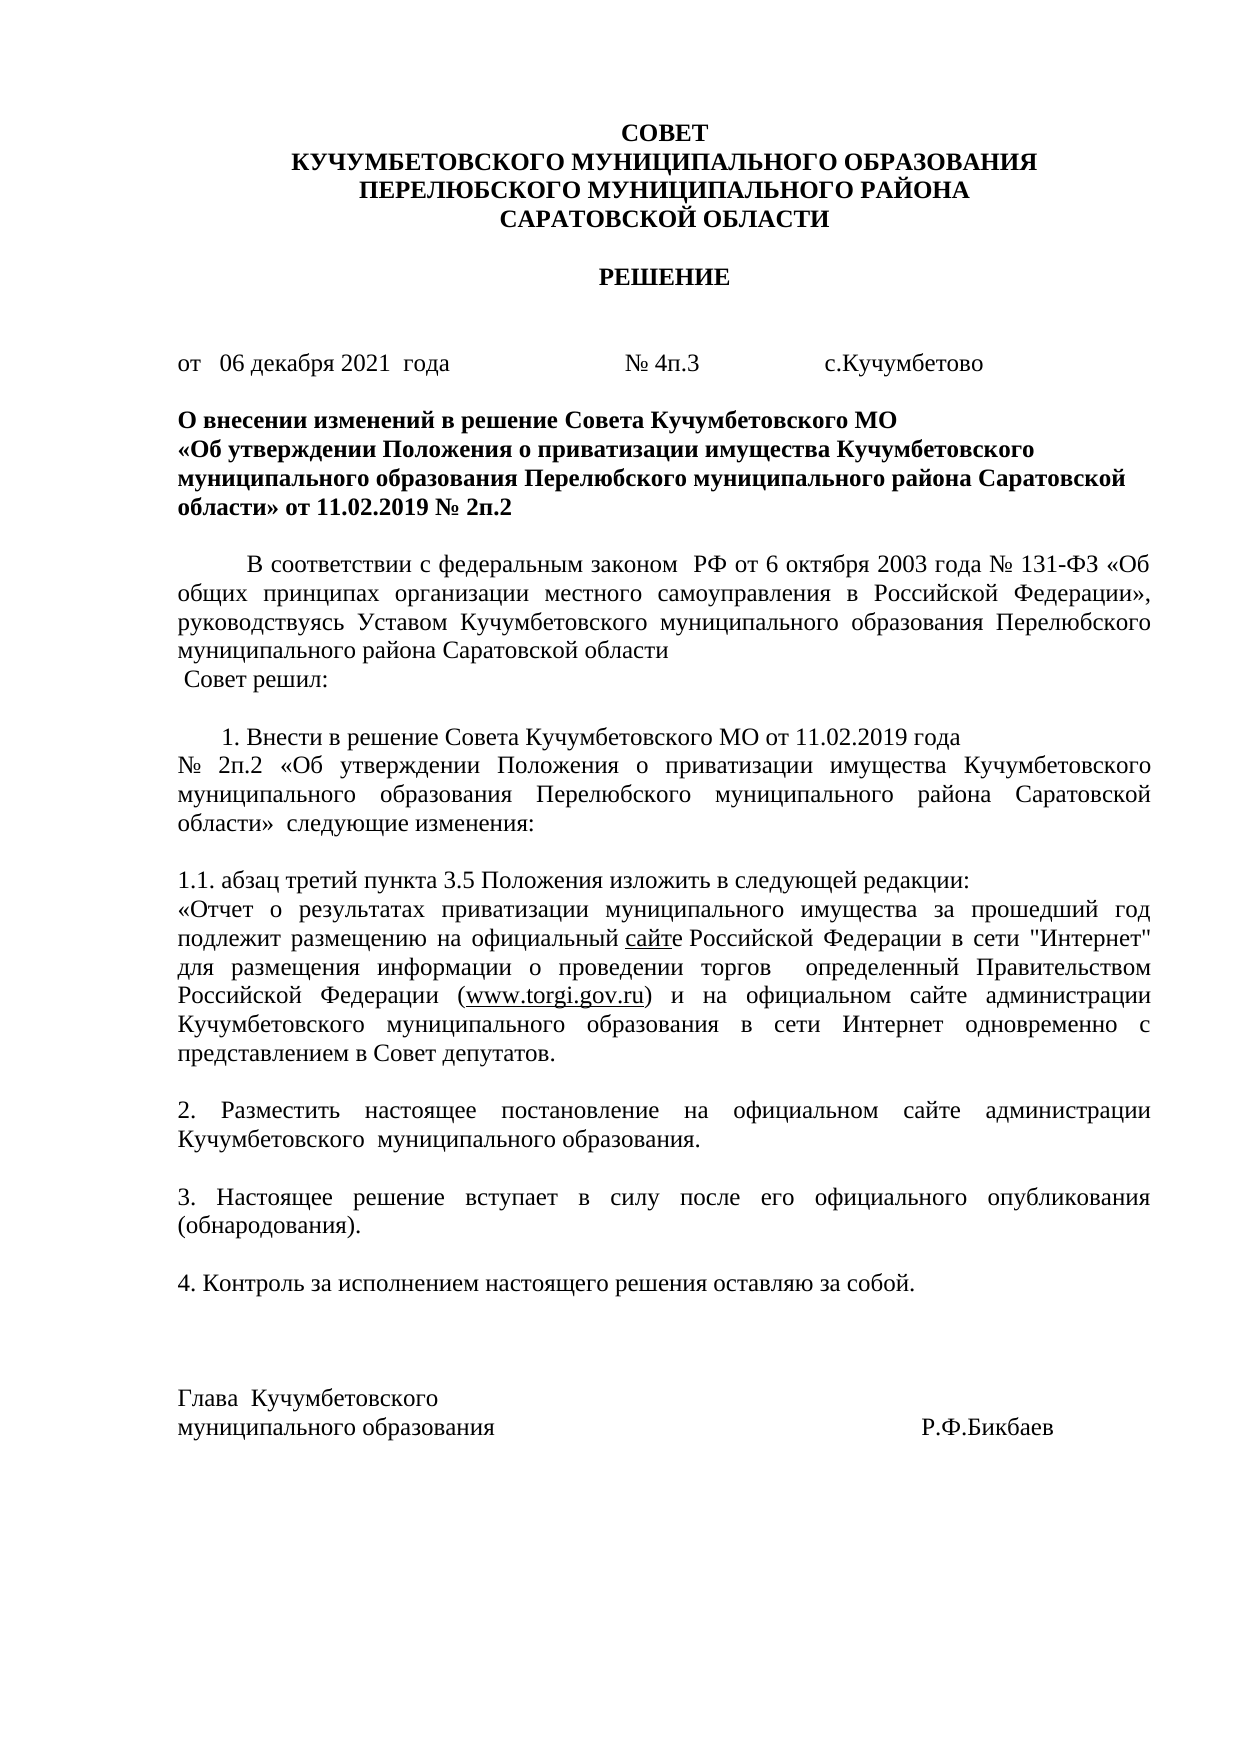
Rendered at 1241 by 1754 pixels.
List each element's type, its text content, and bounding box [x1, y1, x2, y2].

text СОВЕТ [177, 118, 1152, 147]
text РЕШЕНИЕ [177, 262, 1152, 291]
text 4. Контроль за исполнением настоящего решения оставляю за собой. [177, 1268, 1152, 1297]
text САРАТОВСКОЙ ОБЛАСТИ [177, 204, 1152, 233]
text 2. Разместить настоящее постановление на официальном сайте администрации Кучумбетовского муниципального образования. [177, 1096, 1152, 1153]
text 1.1. абзац третий пункта 3.5 Положения изложить в следующей редакции: [177, 866, 1152, 894]
text «Об утверждении Положения о приватизации имущества Кучумбетовского муниципального образования Перелюбского муниципального района Саратовской области» от 11.02.2019 № 2п.2 [177, 434, 1152, 521]
text Совет решил: [177, 664, 1152, 693]
text КУЧУМБЕТОВСКОГО МУНИЦИПАЛЬНОГО ОБРАЗОВАНИЯ [177, 147, 1152, 176]
text «Отчет о результатах приватизации муниципального имущества за прошедший год подлежит размещению на официальный сайте Российской Федерации в сети "Интернет" для размещения информации о проведении торгов определенный Правительством Российской Федерации (www.torgi.gov.ru) и на официальном сайте администрации Кучумбетовского муниципального образования в сети Интернет одновременно с представлением в Совет депутатов. [177, 894, 1152, 1067]
text Глава Кучумбетовского [177, 1383, 1152, 1412]
text от 06 декабря 2021 года № 4п.3 с.Кучумбетово [177, 348, 1152, 377]
text 3. Настоящее решение вступает в силу после его официального опубликования (обнародования). [177, 1182, 1152, 1239]
text муниципального образования Р.Ф.Бикбаев [177, 1412, 1152, 1441]
text № 2п.2 «Об утверждении Положения о приватизации имущества Кучумбетовского муниципального образования Перелюбского муниципального района Саратовской области» следующие изменения: [177, 751, 1152, 837]
text В соответствии с федеральным законом РФ от 6 октября 2003 года № 131-ФЗ «Об общих принципах организации местного самоуправления в Российской Федерации», руководствуясь Уставом Кучумбетовского муниципального образования Перелюбского муниципального района Саратовской области [177, 549, 1152, 664]
text ПЕРЕЛЮБСКОГО МУНИЦИПАЛЬНОГО РАЙОНА [177, 176, 1152, 204]
text О внесении изменений в решение Совета Кучумбетовского МО [177, 406, 1152, 434]
text 1. Внести в решение Совета Кучумбетовского МО от 11.02.2019 года [177, 722, 1152, 751]
